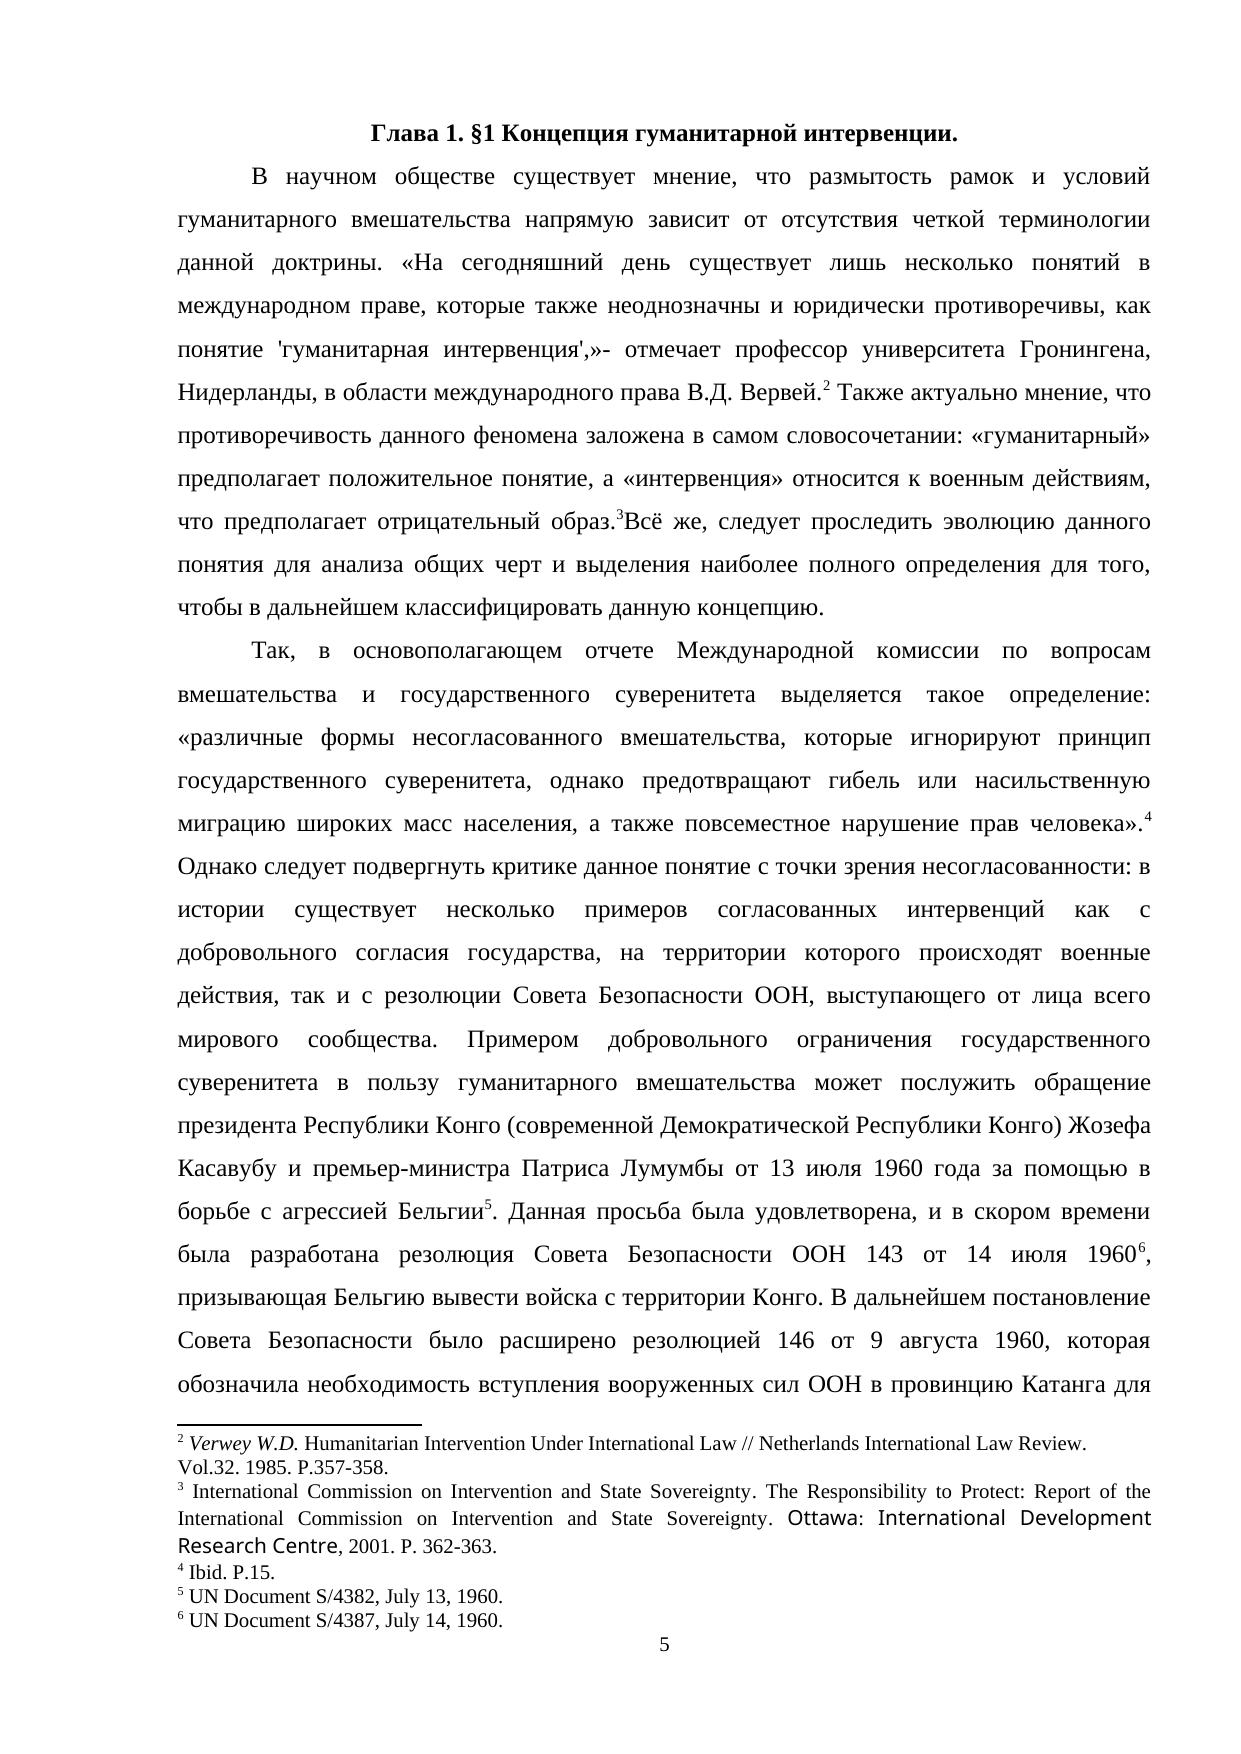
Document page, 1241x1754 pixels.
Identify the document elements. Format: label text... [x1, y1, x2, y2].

text Глава 1. §1 Концепция гуманитарной интервенции. [177, 118, 1152, 147]
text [177, 636, 1152, 1397]
text В научном обществе существует мнение, что размытость рамок и условий гуманитарного вмешательства напрямую зависит от отсутствия четкой терминологии данной доктрины. «На сегодняшний день существует лишь несколько понятий в международном праве, которые также неоднозначны и юридически противоречивы, как понятие 'гуманитарная интервенция',»- отмечает профессор университета Гронингена, Нидерланды, в области международного права В.Д. Вервей. Также актуально мнение, что противоречивость данного феномена заложена в самом словосочетании: «гуманитарный» предполагает положительное понятие, а «интервенция» относится к военным действиям, что предполагает отрицательный образ.Всё же, следует проследить эволюцию данного понятия для анализа общих черт и выделения наиболее полного определения для того, чтобы в дальнейшем классифицировать данную концепцию. [177, 161, 1152, 621]
